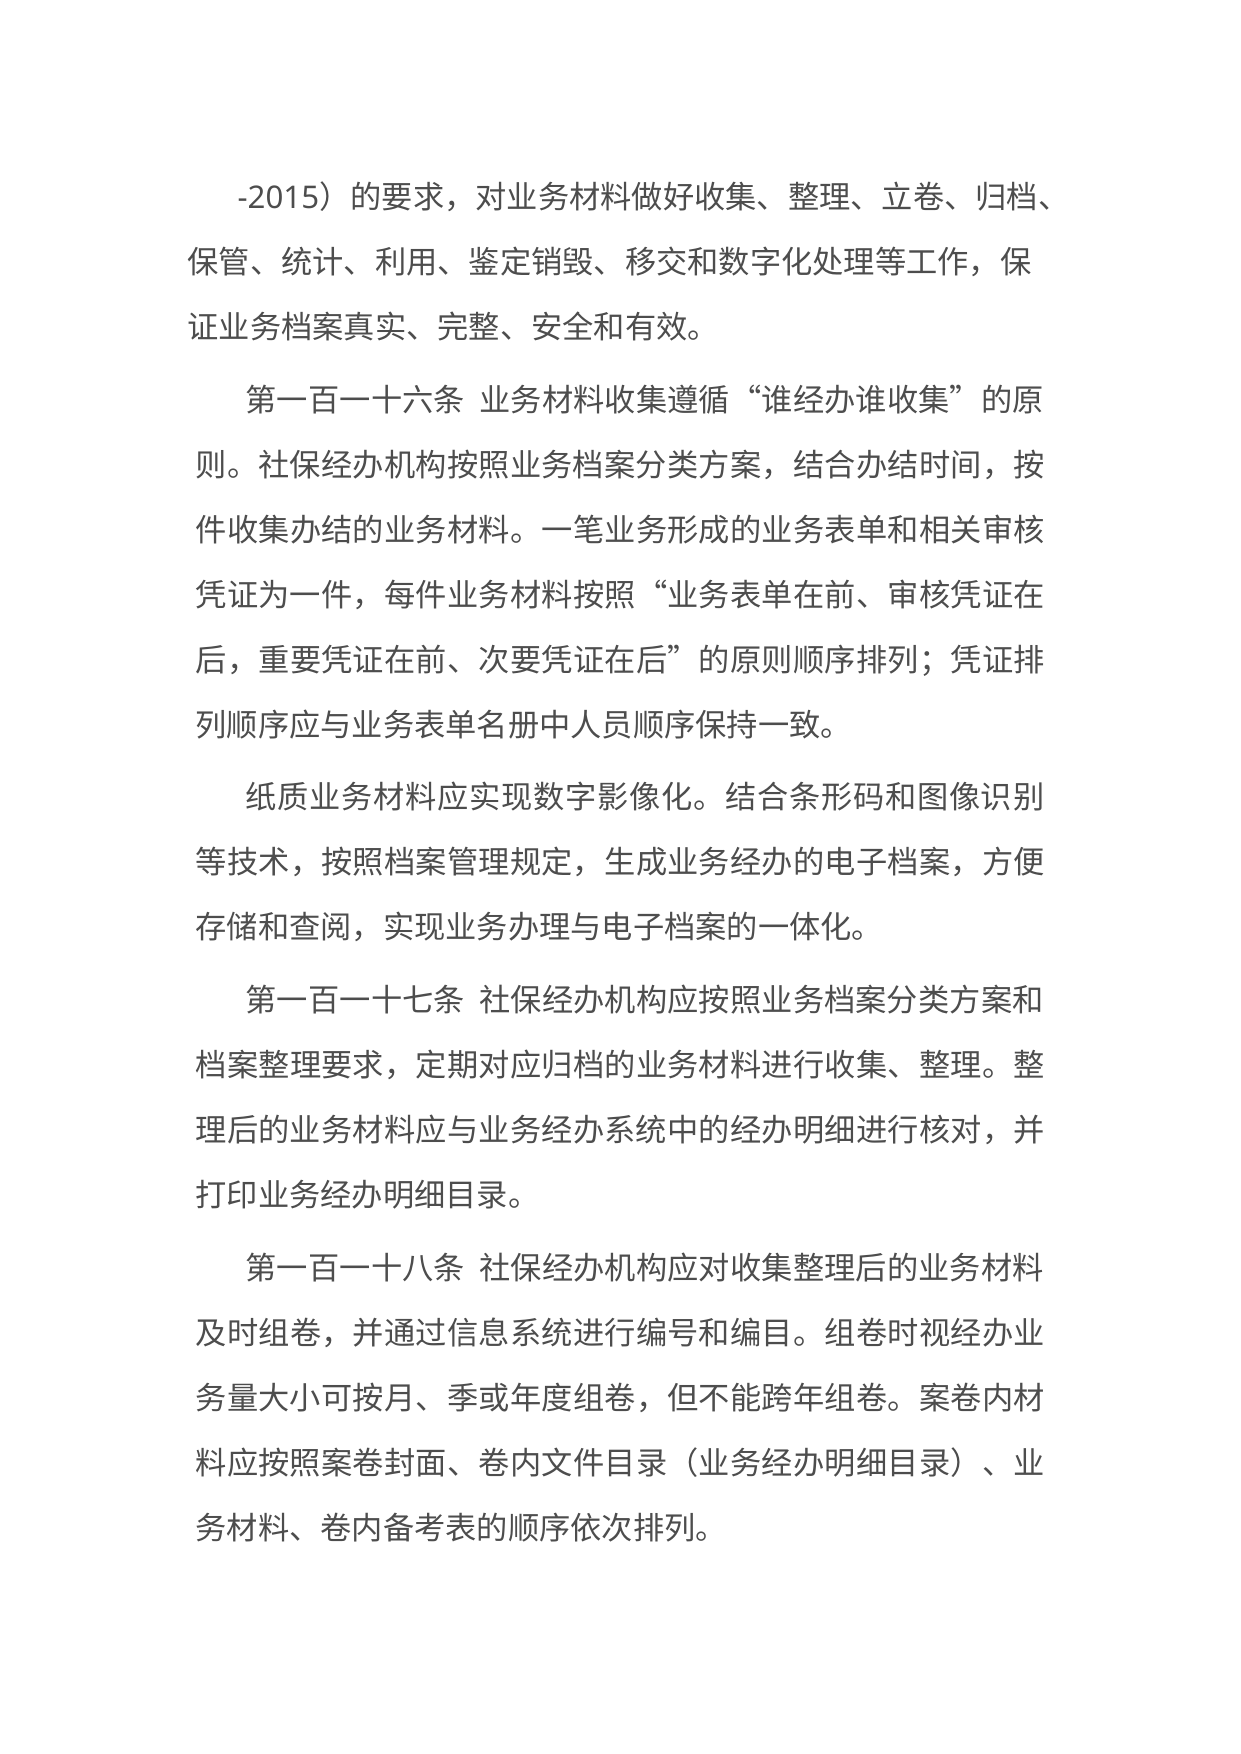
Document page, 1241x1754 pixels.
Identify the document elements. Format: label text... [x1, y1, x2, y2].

text 第一百一十六条 业务材料收集遵循“谁经办谁收集”的原则。社保经办机构按照业务档案分类方案，结合办结时间，按件收集办结的业务材料。一笔业务形成的业务表单和相关审核凭证为一件，每件业务材料按照“业务表单在前、审核凭证在后，重要凭证在前、次要凭证在后”的原则顺序排列；凭证排列顺序应与业务表单名册中人员顺序保持一致。 [195, 365, 1045, 755]
text -2015）的要求，对业务材料做好收集、整理、立卷、归档、保管、统计、利用、鉴定销毁、移交和数字化处理等工作，保证业务档案真实、完整、安全和有效。 [187, 162, 1053, 357]
text 纸质业务材料应实现数字影像化。结合条形码和图像识别等技术，按照档案管理规定，生成业务经办的电子档案，方便存储和查阅，实现业务办理与电子档案的一体化。 [195, 763, 1045, 958]
text 第一百一十七条 社保经办机构应按照业务档案分类方案和档案整理要求，定期对应归档的业务材料进行收集、整理。整理后的业务材料应与业务经办系统中的经办明细进行核对，并打印业务经办明细目录。 [195, 965, 1045, 1225]
text 第一百一十八条 社保经办机构应对收集整理后的业务材料及时组卷，并通过信息系统进行编号和编目。组卷时视经办业务量大小可按月、季或年度组卷，但不能跨年组卷。案卷内材料应按照案卷封面、卷内文件目录（业务经办明细目录）、业务材料、卷内备考表的顺序依次排列。 [195, 1233, 1045, 1558]
